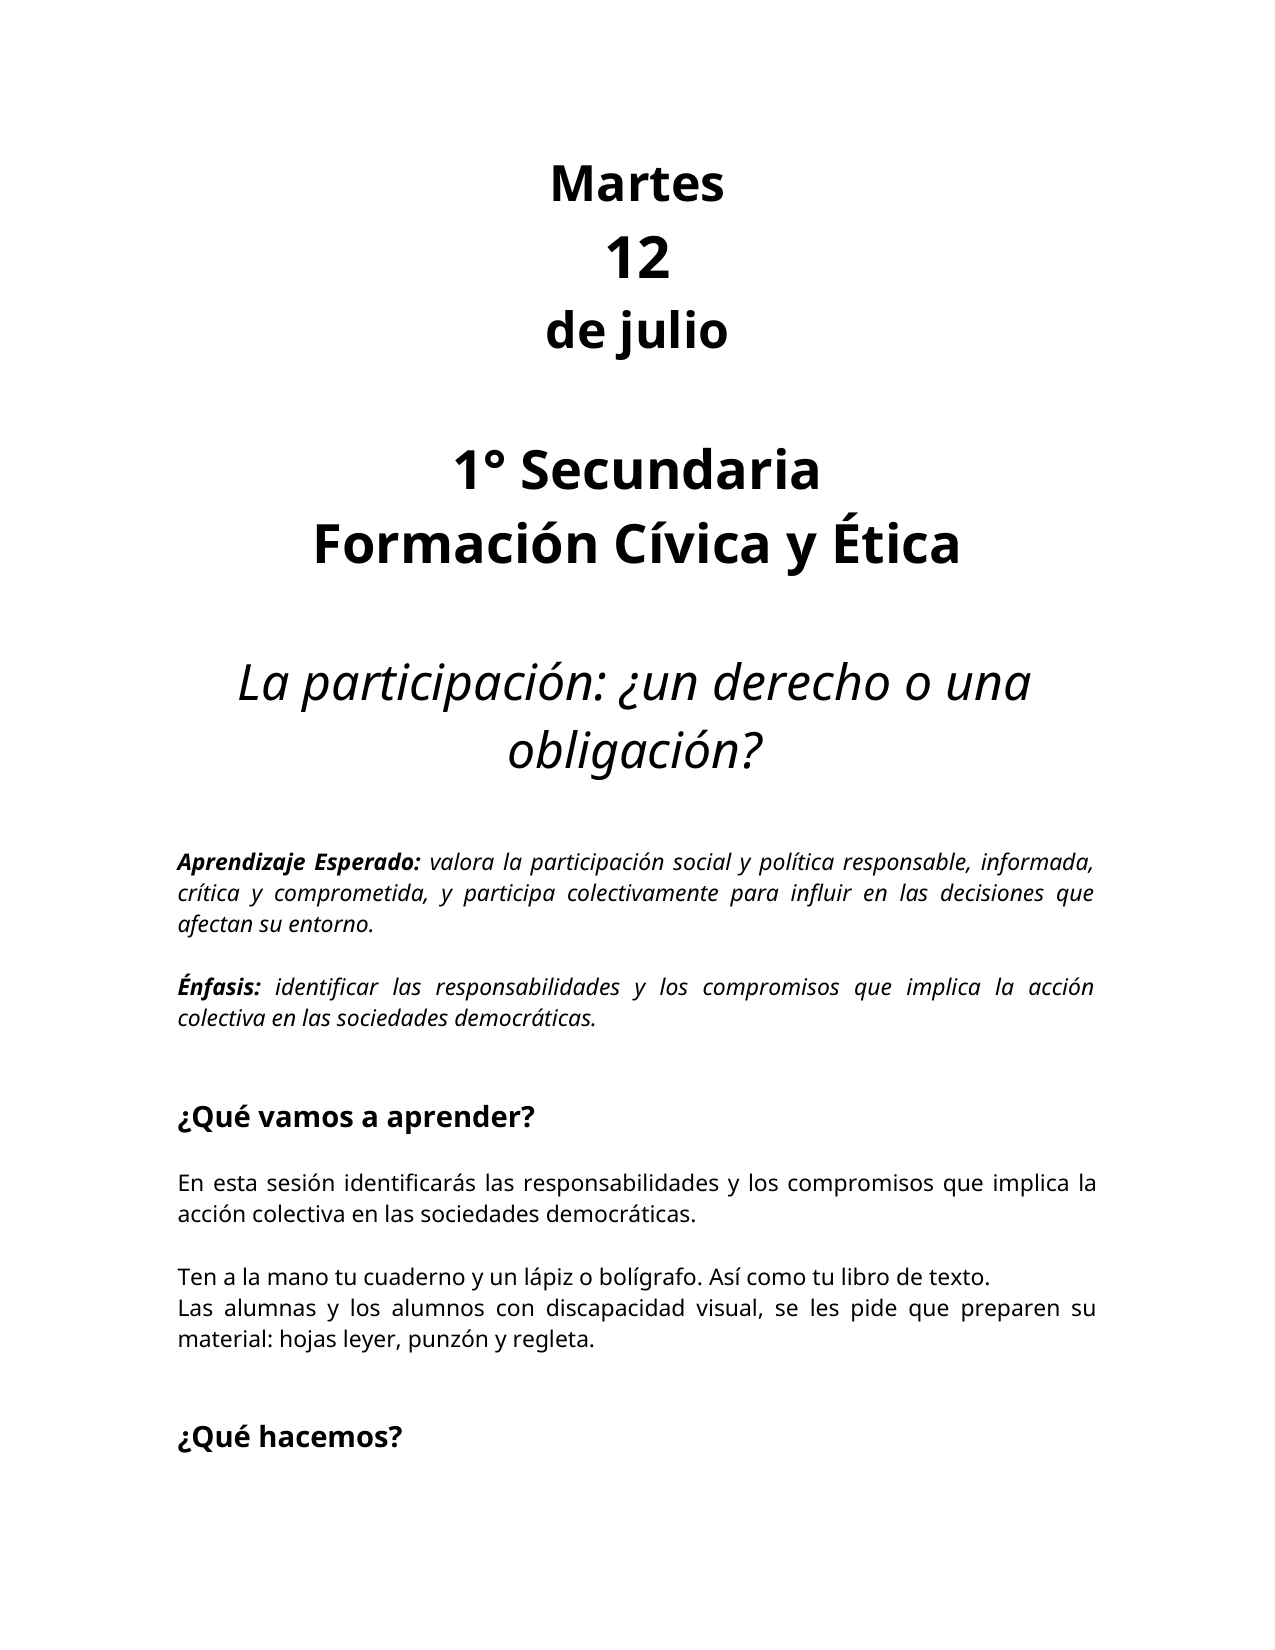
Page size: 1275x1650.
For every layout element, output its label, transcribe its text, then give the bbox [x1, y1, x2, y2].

text ¿Qué vamos a aprender? [177, 1096, 1098, 1136]
text Aprendizaje Esperado: valora la participación social y política responsable, informada, crítica y comprometida, y participa colectivamente para influir en las decisiones que afectan su entorno. [177, 846, 1098, 939]
text Martes [177, 148, 1098, 216]
text En esta sesión identificarás las responsabilidades y los compromisos que implica la acción colectiva en las sociedades democráticas. [177, 1167, 1098, 1229]
text Formación Cívica y Ética [177, 505, 1098, 579]
text 12 [177, 216, 1098, 295]
text Las alumnas y los alumnos con discapacidad visual, se les pide que preparen su material: hojas leyer, punzón y regleta. [177, 1292, 1098, 1354]
text 1° Secundaria [177, 431, 1098, 505]
text Énfasis: identificar las responsabilidades y los compromisos que implica la acción colectiva en las sociedades democráticas. [177, 971, 1098, 1033]
text La participación: ¿un derecho o una obligación? [177, 647, 1098, 783]
text Ten a la mano tu cuaderno y un lápiz o bolígrafo. Así como tu libro de texto. [177, 1261, 1098, 1292]
text ¿Qué hacemos? [177, 1417, 1098, 1456]
text de julio [177, 295, 1098, 363]
